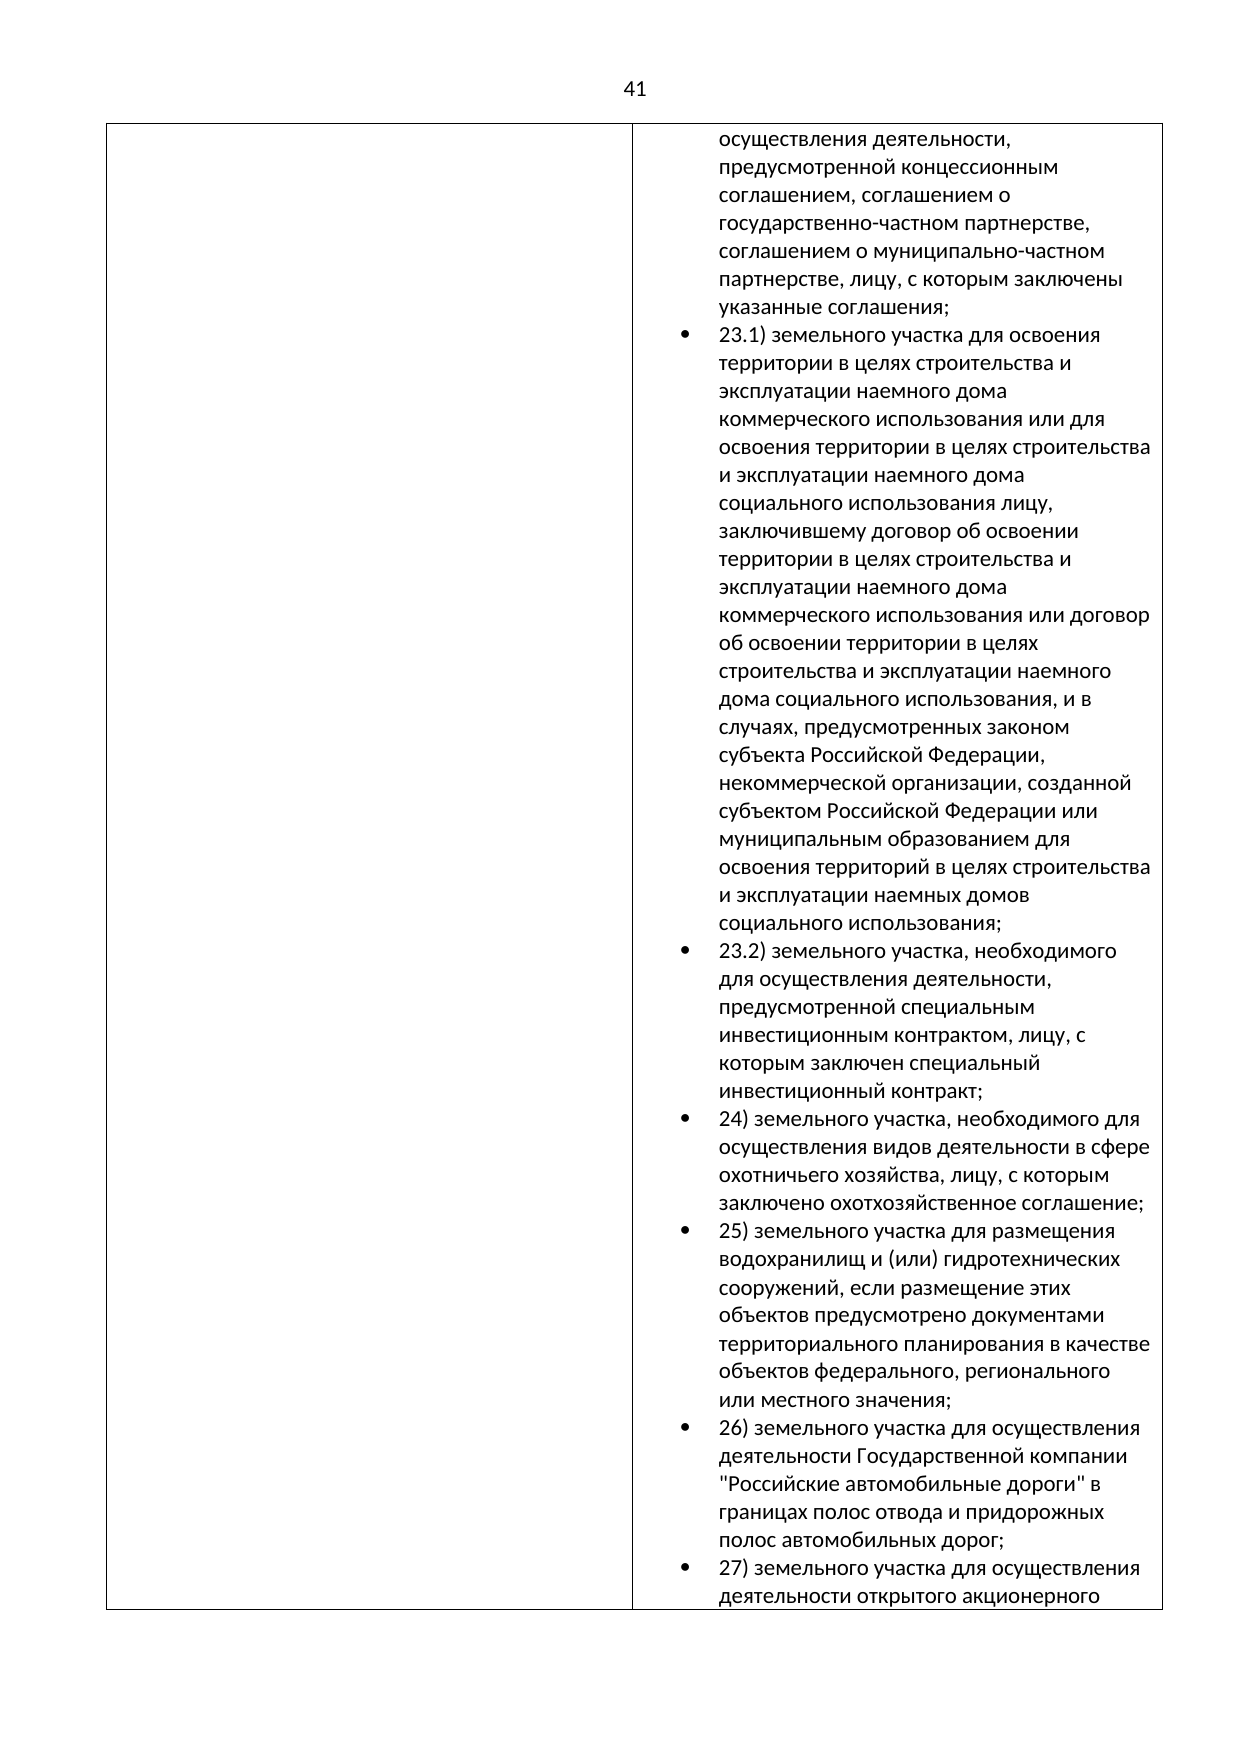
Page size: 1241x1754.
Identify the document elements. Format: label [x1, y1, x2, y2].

table_cell [107, 124, 632, 1609]
table_cell [633, 124, 1162, 1609]
